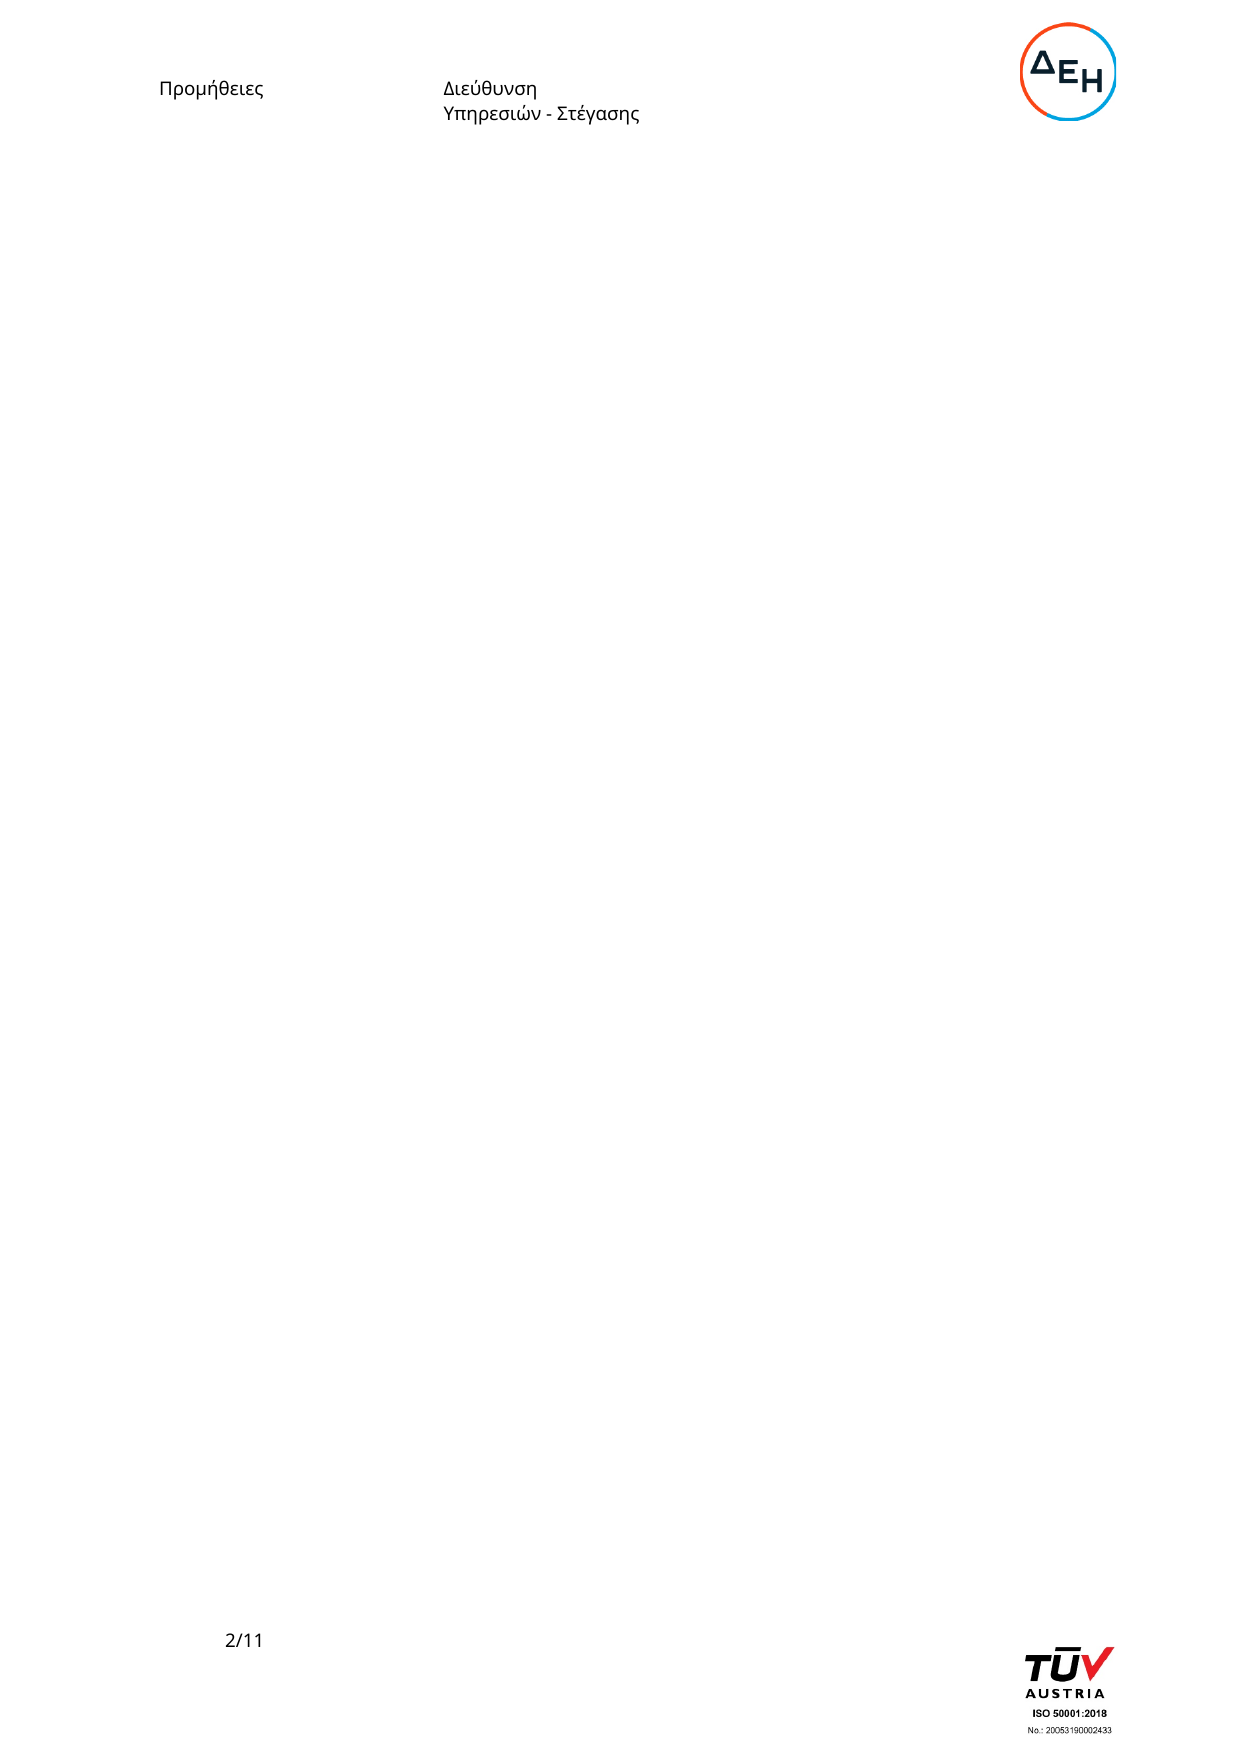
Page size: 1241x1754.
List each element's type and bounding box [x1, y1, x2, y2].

picture [1086, 90, 1116, 120]
picture [1019, 22, 1116, 120]
picture [1021, 1646, 1118, 1735]
